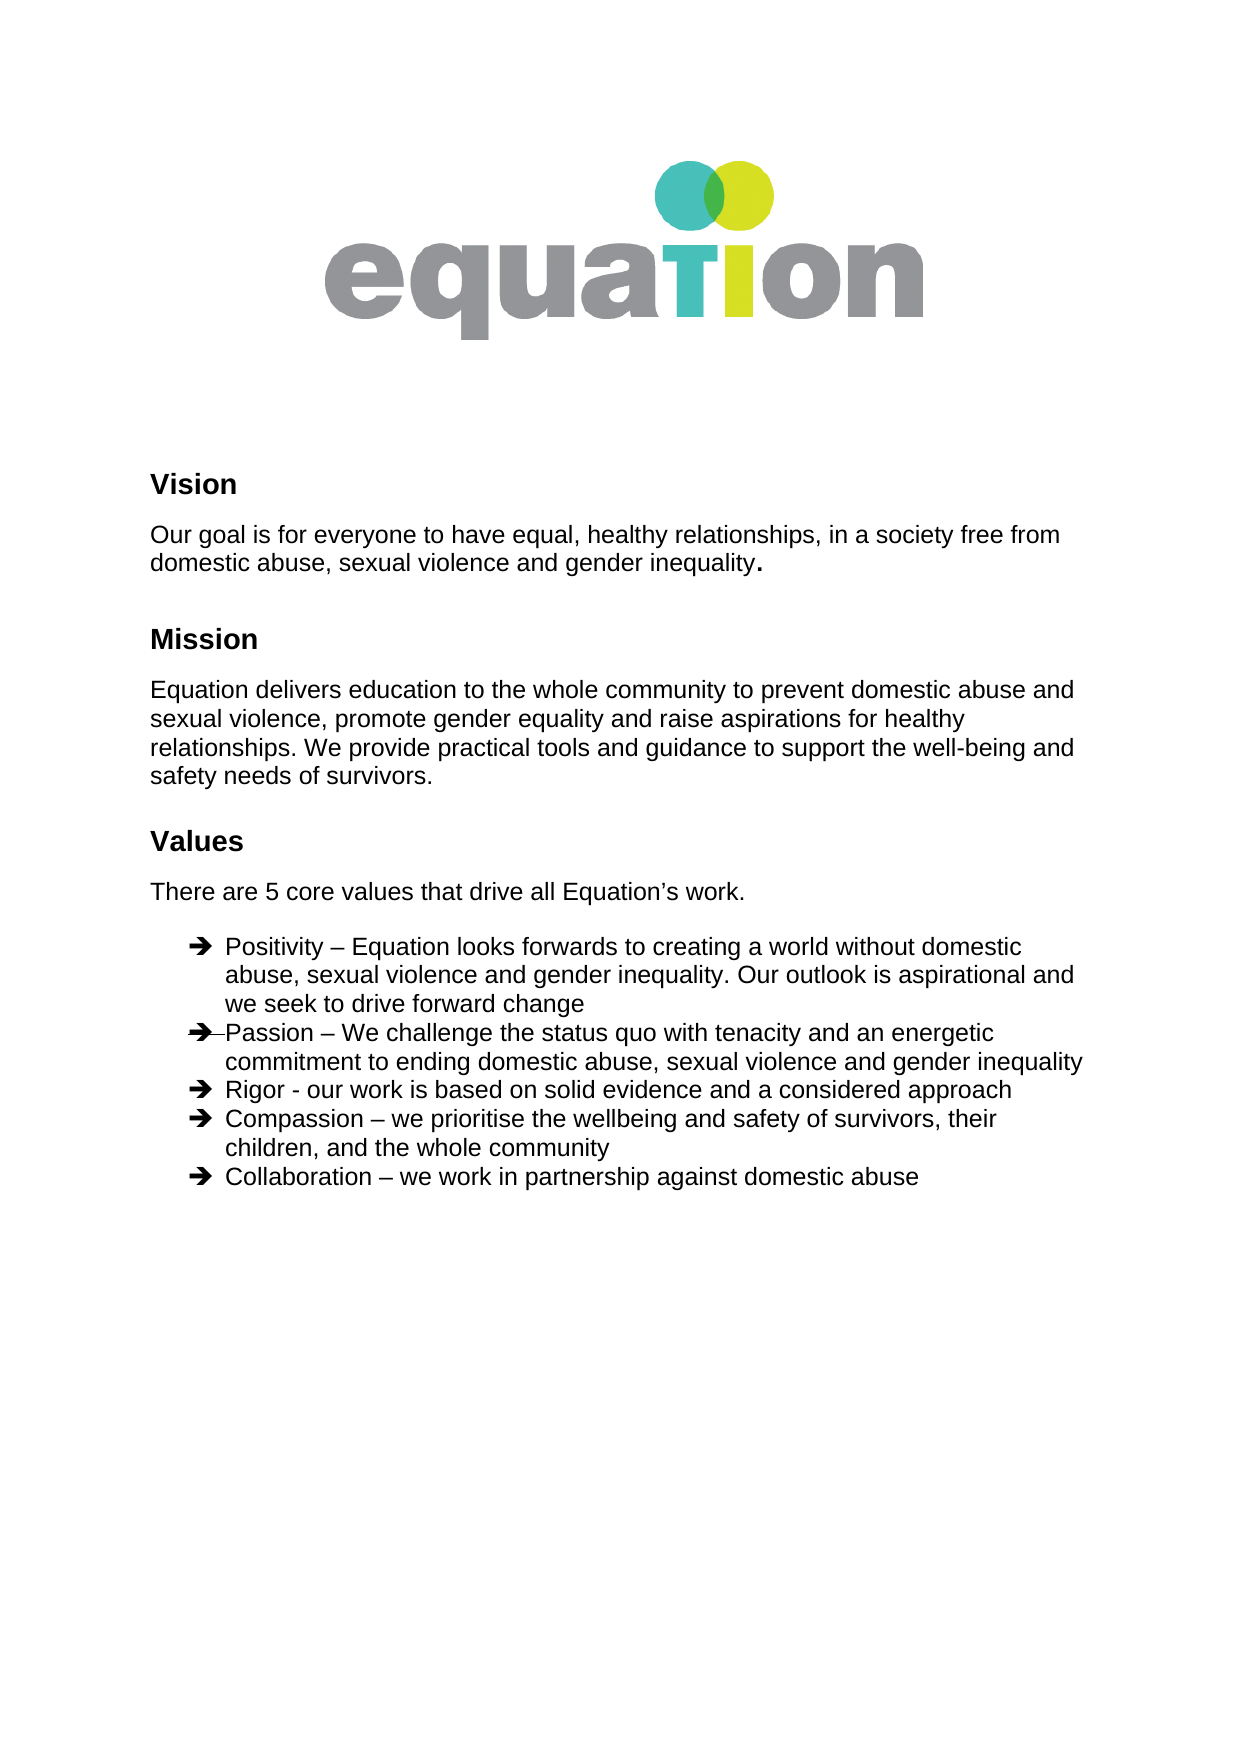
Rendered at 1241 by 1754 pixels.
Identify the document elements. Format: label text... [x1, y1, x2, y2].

text There are 5 core values that drive all Equation’s work. [150, 876, 1090, 905]
text Equation delivers education to the whole community to prevent domestic abuse and sexual violence, promote gender equality and raise aspirations for healthy relationships. We provide practical tools and guidance to support the well-being and safety needs of survivors. [150, 675, 1090, 790]
list Passion – We challenge the status quo with tenacity and an energetic commitment to ending domestic abuse, sexual violence and gender inequality [187, 1018, 1090, 1076]
text Values [150, 824, 1090, 857]
text Mission [150, 622, 1090, 656]
list Rigor - our work is based on solid evidence and a considered approach [187, 1076, 1090, 1104]
text Vision [150, 467, 1090, 500]
list Positivity – Equation looks forwards to creating a world without domestic abuse, sexual violence and gender inequality. Our outlook is aspirational and we seek to drive forward change [187, 932, 1090, 1018]
list Compassion – we prioritise the wellbeing and safety of survivors, their children, and the whole community [187, 1104, 1090, 1162]
text Our goal is for everyone to have equal, healthy relationships, in a society free from domestic abuse, sexual violence and gender inequality. [150, 520, 1090, 577]
picture [153, 94, 1094, 408]
list Collaboration – we work in partnership against domestic abuse [187, 1162, 1090, 1191]
